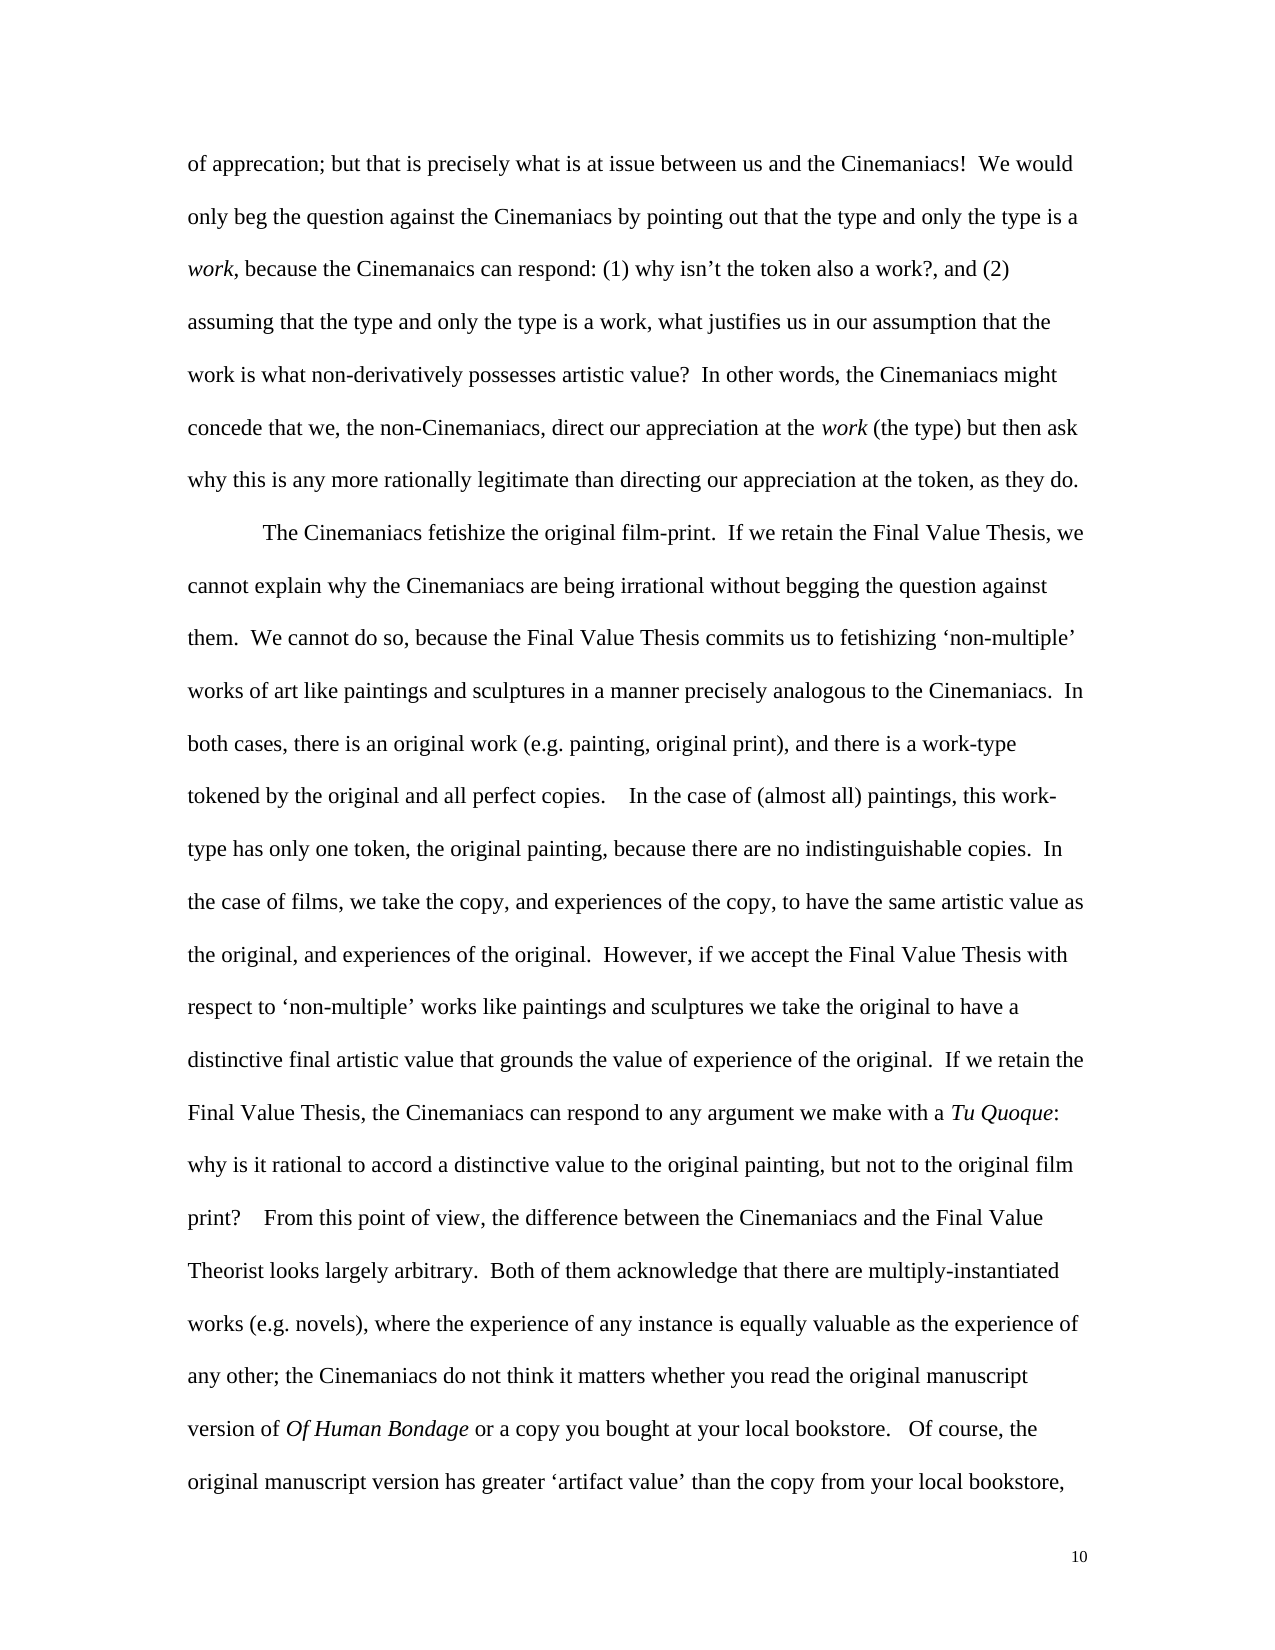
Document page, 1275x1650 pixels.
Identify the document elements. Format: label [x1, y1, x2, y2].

text [187, 519, 1087, 1494]
text [187, 150, 1087, 493]
